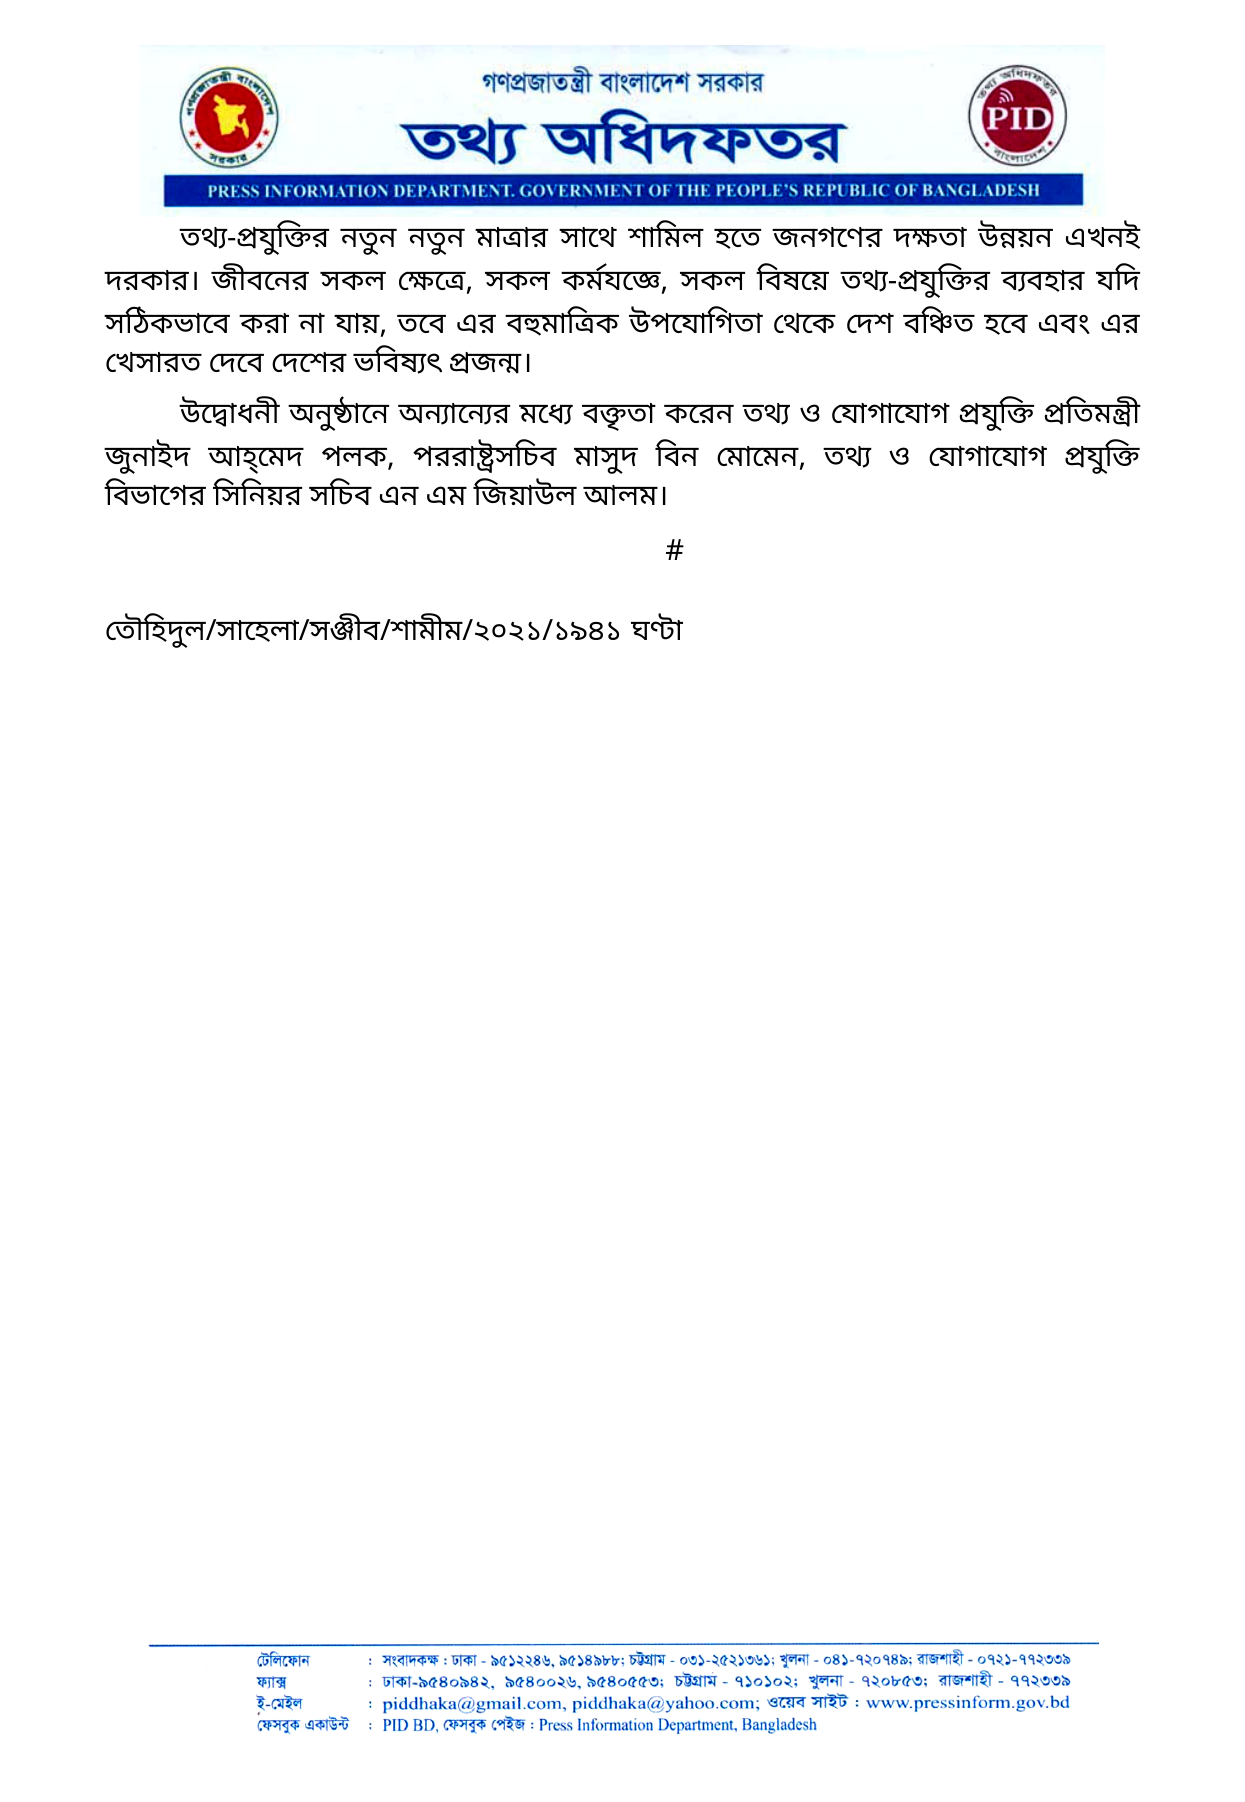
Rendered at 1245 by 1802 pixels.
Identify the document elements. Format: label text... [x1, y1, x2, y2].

text উদ্বোধনী অনুষ্ঠানে অন্যান্যের মধ্যে বক্তৃতা করেন তথ্য ও যোগাযোগ প্রযুক্তি প্রতিমন্ত্রী জুনাইদ আহ্‌মেদ পলক, পররাষ্ট্রসচিব মাসুদ বিন মোমেন, তথ্য ও যোগাযোগ প্রযুক্তি বিভাগের সিনিয়র সচিব এন এম জিয়াউল আলম। [105, 397, 1140, 517]
text তৌহিদুল/সাহেলা/সঞ্জীব/শামীম/২০২১/১৯৪১ ঘণ্টা [105, 609, 1140, 652]
text # [105, 529, 1140, 569]
text তথ্য-প্রযুক্তির নতুন নতুন মাত্রার সাথে শামিল হতে জনগণের দক্ষতা উন্নয়ন এখনই দরকার। জীবনের সকল ক্ষেত্রে, সকল কর্মযজ্ঞে, সকল বিষয়ে তথ্য-প্রযুক্তির ব্যবহার যদি সঠিকভাবে করা না যায়, তবে এর বহুমাত্রিক উপযোগিতা থেকে দেশ বঞ্চিত হবে এবং এর খেসারত দেবে দেশের ভবিষ্যৎ প্রজন্ম। [105, 216, 1140, 384]
picture [146, 1640, 1099, 1742]
